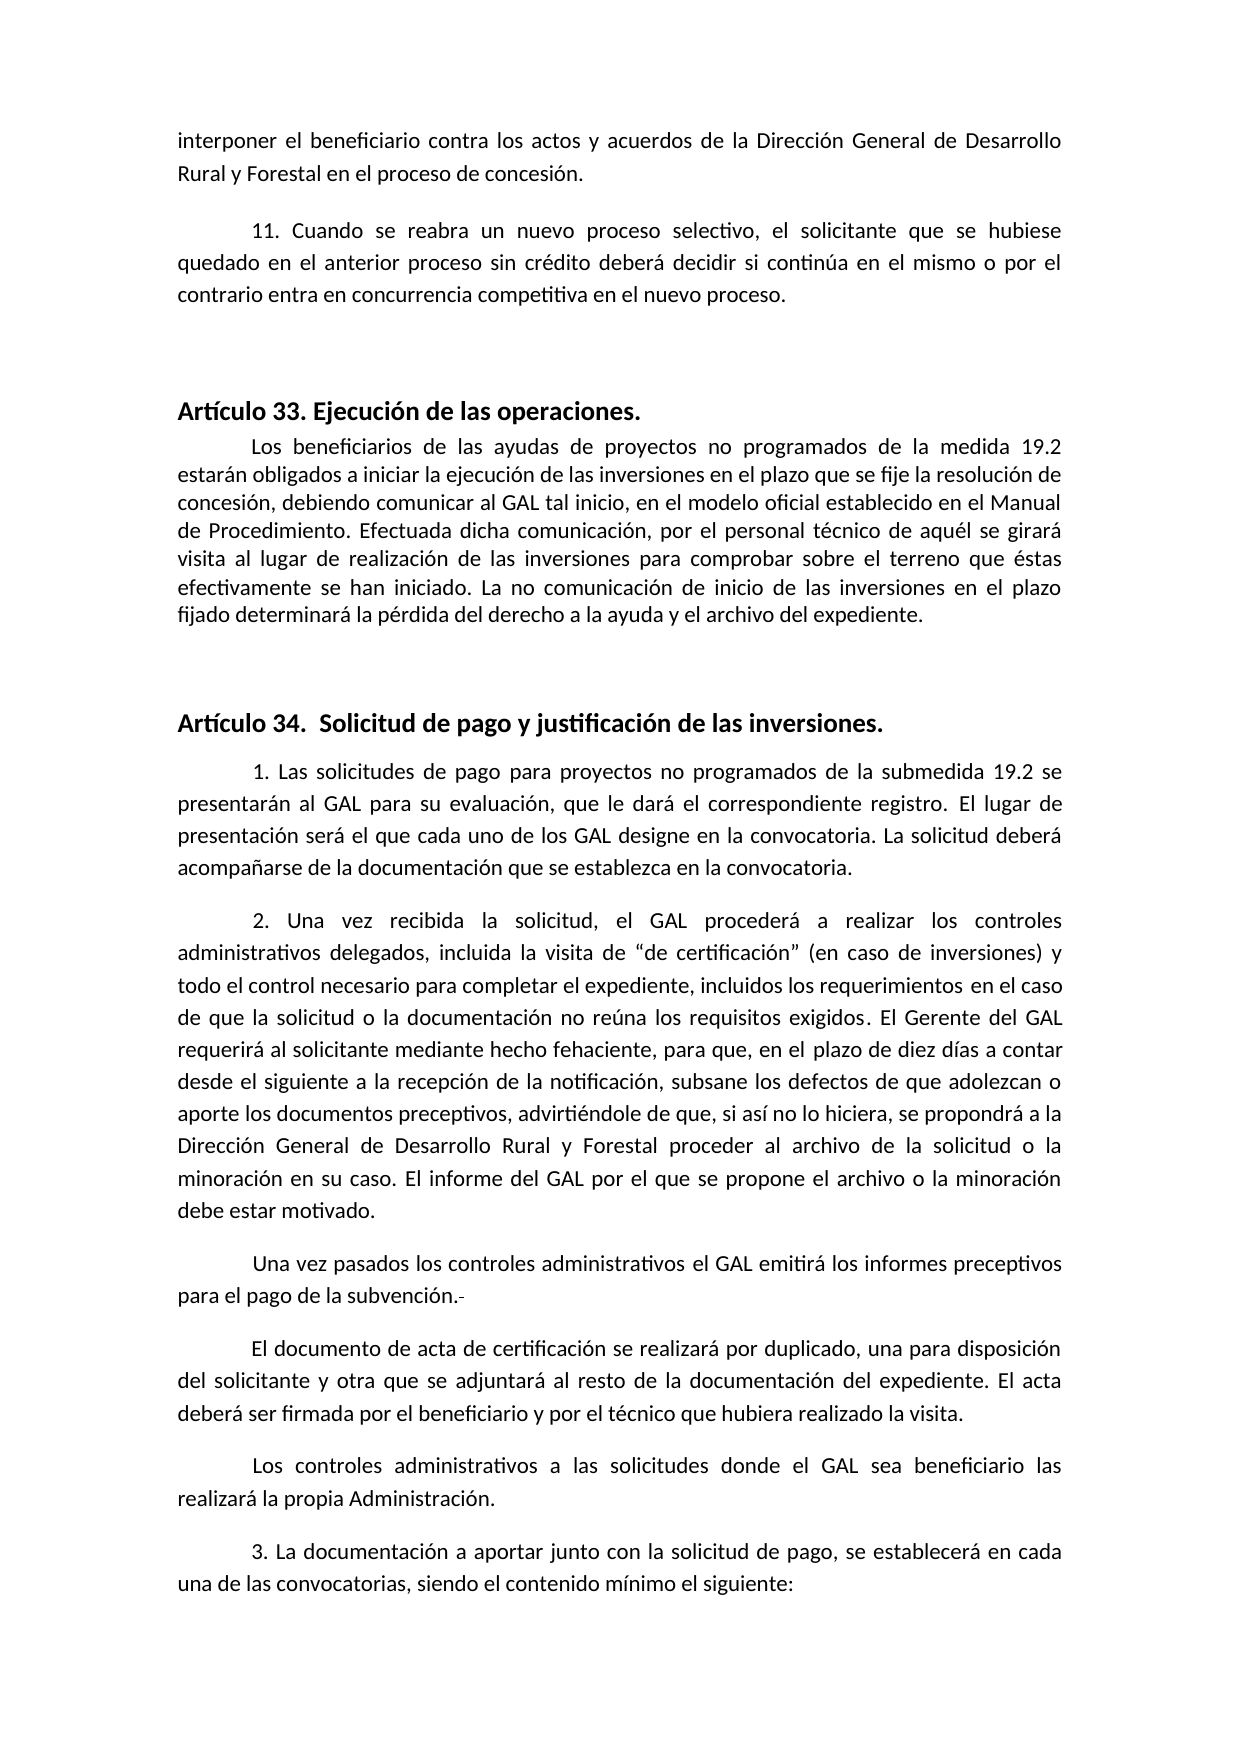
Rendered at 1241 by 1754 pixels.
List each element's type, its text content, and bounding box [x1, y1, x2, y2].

text 3. La documentación a aportar junto con la solicitud de pago, se establecerá en cada una de las convocatorias, siendo el contenido mínimo el siguiente: [177, 1537, 1063, 1597]
text El documento de acta de certificación se realizará por duplicado, una para disposición del solicitante y otra que se adjuntará al resto de la documentación del expediente. El acta deberá ser firmada por el beneficiario y por el técnico que hubiera realizado la visita. [177, 1334, 1063, 1427]
text Los controles administrativos a las solicitudes donde el GAL sea beneficiario las realizará la propia Administración. [177, 1452, 1063, 1512]
text 1. Las solicitudes de pago para proyectos no programados de la submedida 19.2 se presentarán al GAL para su evaluación, que le dará el correspondiente registro. El lugar de presentación será el que cada uno de los GAL designe en la convocatoria. La solicitud deberá acompañarse de la documentación que se establezca en la convocatoria. [177, 757, 1063, 881]
text Artículo 33. Ejecución de las operaciones. [177, 394, 1063, 428]
text Una vez pasados los controles administrativos el GAL emitirá los informes preceptivos para el pago de la subvención. [177, 1249, 1063, 1309]
text 2. Una vez recibida la solicitud, el GAL procederá a realizar los controles administrativos delegados, incluida la visita de “de certificación” (en caso de inversiones) y todo el control necesario para completar el expediente, incluidos los requerimientos en el caso de que la solicitud o la documentación no reúna los requisitos exigidos. El Gerente del GAL requerirá al solicitante mediante hecho fehaciente, para que, en el plazo de diez días a contar desde el siguiente a la recepción de la notificación, subsane los defectos de que adolezcan o aporte los documentos preceptivos, advirtiéndole de que, si así no lo hiciera, se propondrá a la Dirección General de Desarrollo Rural y Forestal proceder al archivo de la solicitud o la minoración en su caso. El informe del GAL por el que se propone el archivo o la minoración debe estar motivado. [177, 906, 1063, 1224]
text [177, 126, 1063, 187]
text Los beneficiarios de las ayudas de proyectos no programados de la medida 19.2 estarán obligados a iniciar la ejecución de las inversiones en el plazo que se fije la resolución de concesión, debiendo comunicar al GAL tal inicio, en el modelo oficial establecido en el Manual de Procedimiento. Efectuada dicha comunicación, por el personal técnico de aquél se girará visita al lugar de realización de las inversiones para comprobar sobre el terreno que éstas efectivamente se han iniciado. La no comunicación de inicio de las inversiones en el plazo fijado determinará la pérdida del derecho a la ayuda y el archivo del expediente. [177, 432, 1063, 629]
text 11. Cuando se reabra un nuevo proceso selectivo, el solicitante que se hubiese quedado en el anterior proceso sin crédito deberá decidir si continúa en el mismo o por el contrario entra en concurrencia competitiva en el nuevo proceso. [177, 216, 1063, 308]
text Artículo 34. Solicitud de pago y justificación de las inversiones. [177, 706, 1063, 739]
